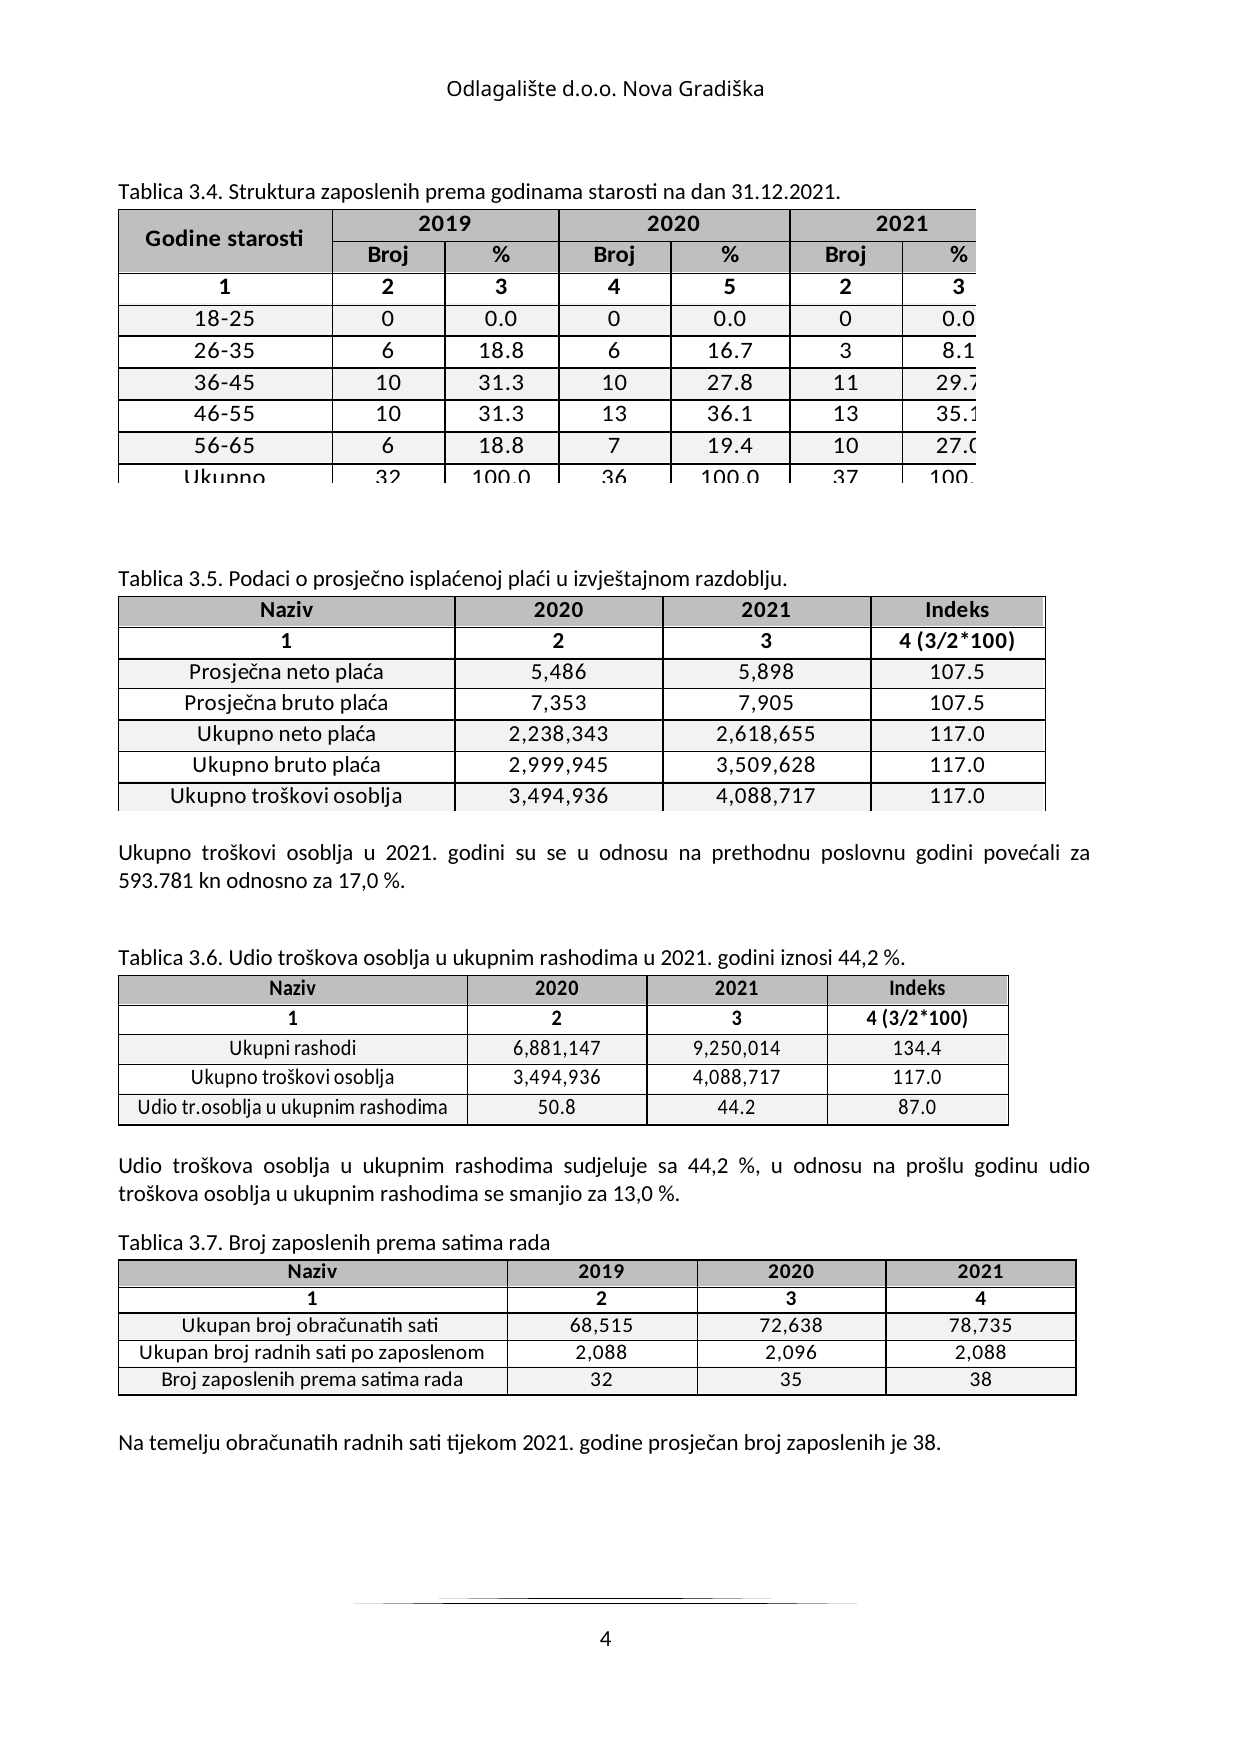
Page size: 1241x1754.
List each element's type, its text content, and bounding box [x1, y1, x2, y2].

text Na temelju obračunatih radnih sati tijekom 2021. godine prosječan broj zaposlenih je 38. [118, 1428, 1093, 1456]
text Ukupno troškovi osoblja u 2021. godini su se u odnosu na prethodnu poslovnu godini povećali za 593.781 kn odnosno za 17,0 %. [118, 838, 1093, 894]
text Tablica 3.4. Struktura zaposlenih prema godinama starosti na dan 31.12.2021. [118, 177, 1093, 205]
text Tablica 3.7. Broj zaposlenih prema satima rada [118, 1228, 1093, 1256]
text Tablica 3.5. Podaci o prosječno isplaćenoj plaći u izvještajnom razdoblju. [118, 564, 1093, 592]
text Tablica 3.6. Udio troškova osoblja u ukupnim rashodima u 2021. godini iznosi 44,2 %. [118, 943, 1093, 971]
text Udio troškova osoblja u ukupnim rashodima sudjeluje sa 44,2 %, u odnosu na prošlu godinu udio troškova osoblja u ukupnim rashodima se smanjio za 13,0 %. [118, 1151, 1093, 1207]
